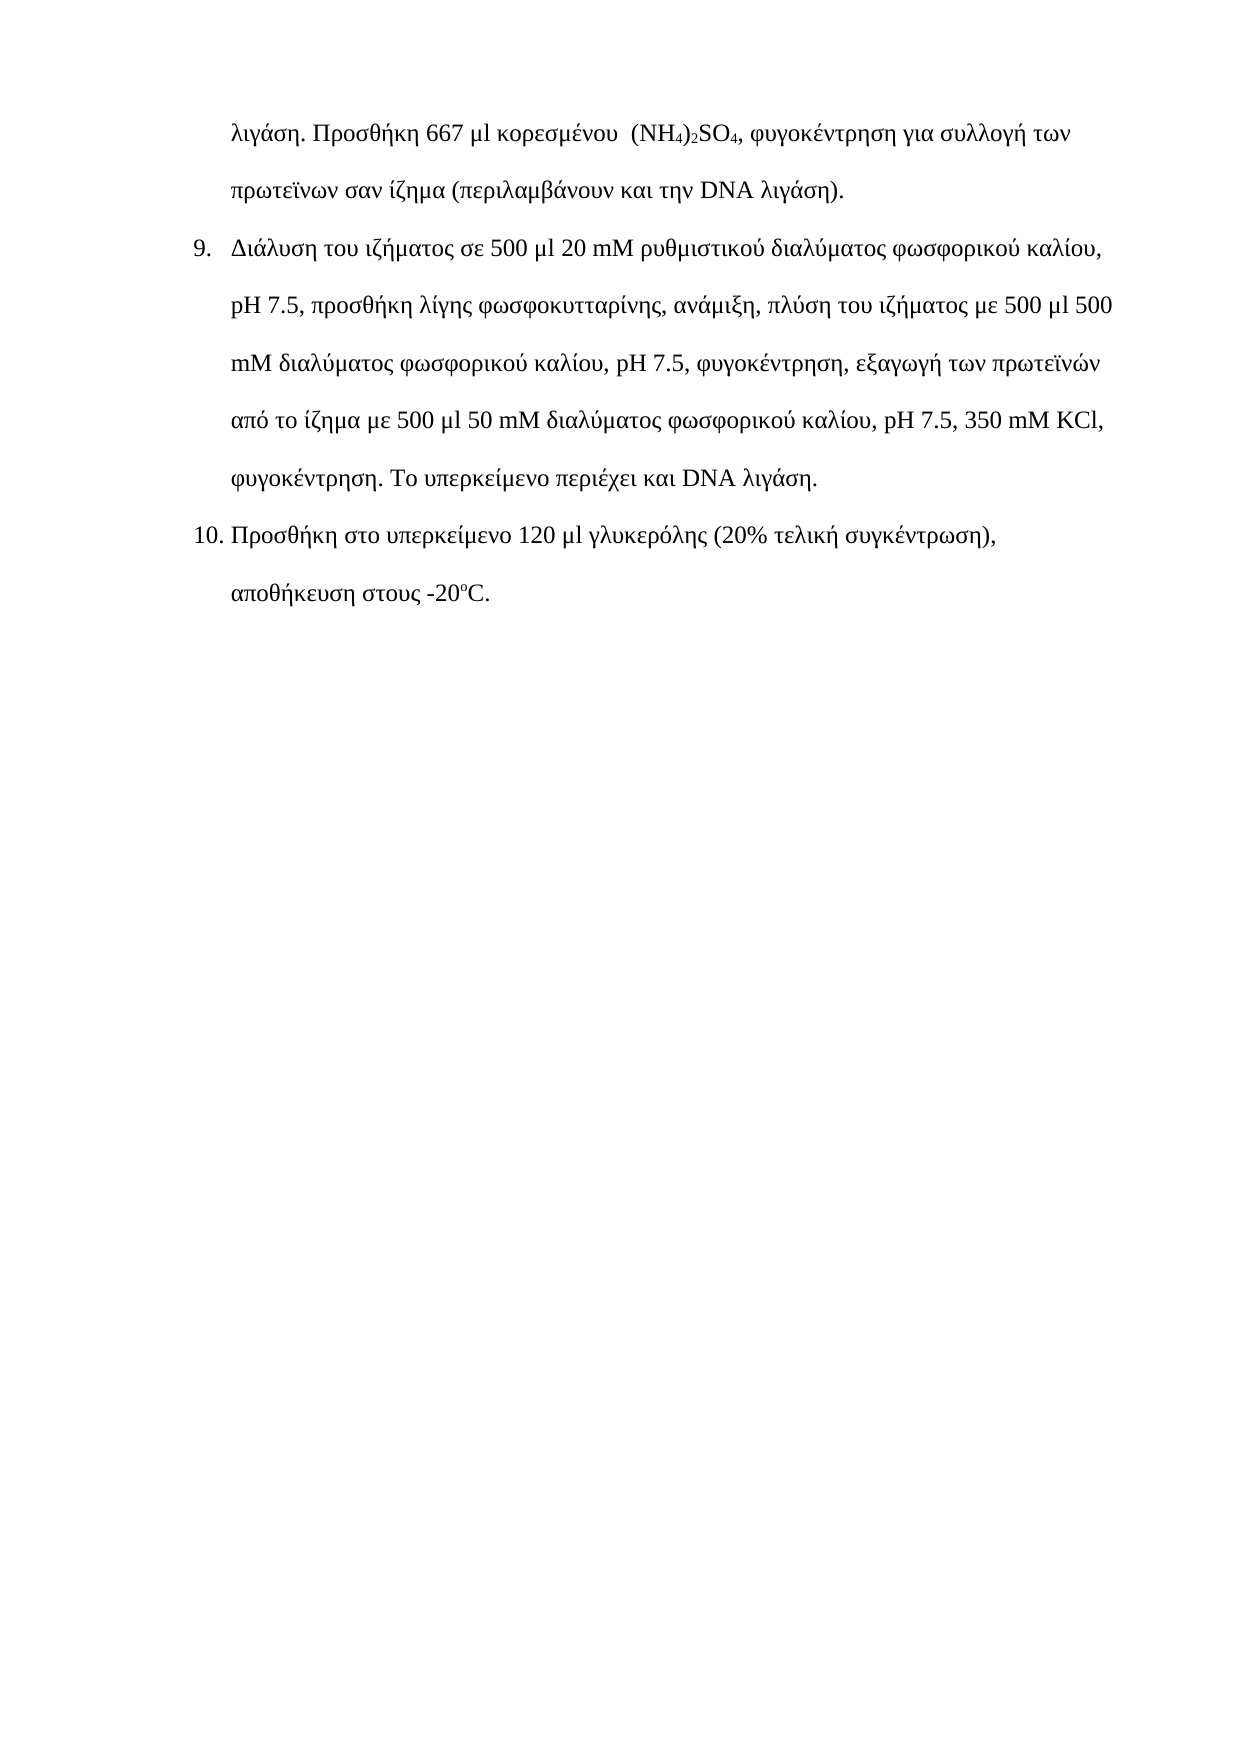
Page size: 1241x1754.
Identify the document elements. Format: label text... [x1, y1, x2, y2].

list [193, 118, 1122, 204]
list Προσθήκη στο υπερκείμενο 120 μl γλυκερόλης (20% τελική συγκέντρωση), αποθήκευση στους -20οC. [193, 521, 1122, 607]
list Διάλυση του ιζήματος σε 500 μl 20 mM ρυθμιστικού διαλύματος φωσφορικού καλίου, pH 7.5, προσθήκη λίγης φωσφοκυτταρίνης, ανάμιξη, πλύση του ιζήματος με 500 μl 500 mM διαλύματος φωσφορικού καλίου, pH 7.5, φυγοκέντρηση, εξαγωγή των πρωτεϊνών από το ίζημα με 500 μl 50 mM διαλύματος φωσφορικού καλίου, pH 7.5, 350 mM KCl, φυγοκέντρηση. Το υπερκείμενο περιέχει και DNA λιγάση. [193, 233, 1122, 492]
